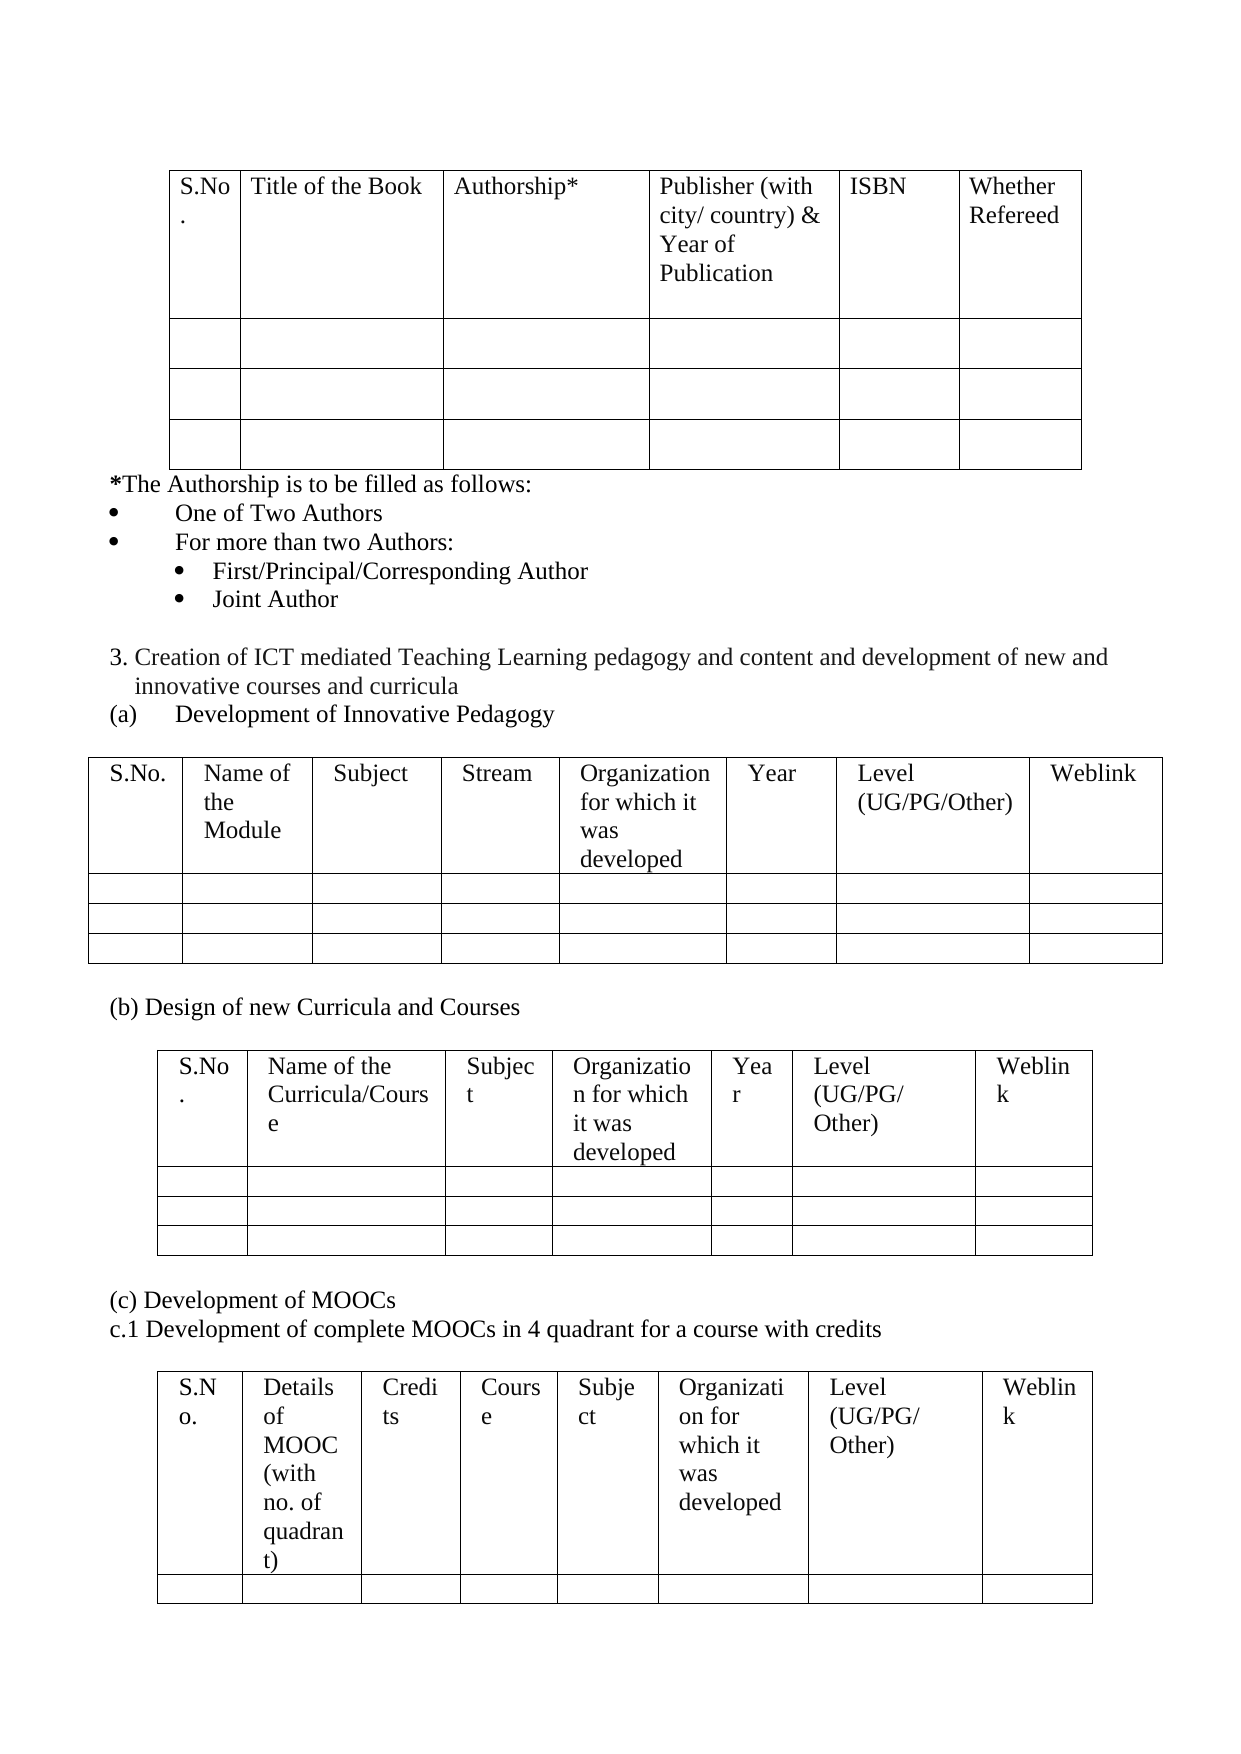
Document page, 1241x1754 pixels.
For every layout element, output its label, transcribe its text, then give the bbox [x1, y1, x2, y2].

table_cell [89, 904, 182, 933]
table_header Organization for which it was developed [659, 1372, 808, 1573]
table_cell [809, 1575, 982, 1603]
table_cell [158, 1167, 247, 1196]
table_cell [158, 1197, 247, 1225]
list One of Two Authors [109, 498, 1145, 527]
table_cell [1030, 934, 1162, 962]
table_header Name of the Curricula/Course [248, 1051, 445, 1166]
list Development of Innovative Pedagogy [109, 699, 1145, 728]
table_cell [650, 319, 839, 368]
table_cell [89, 934, 182, 962]
table_header Name of the Module [183, 758, 312, 873]
table_cell [712, 1226, 792, 1255]
table_cell [446, 1226, 552, 1255]
table_cell [158, 1226, 247, 1255]
table_cell [840, 319, 959, 368]
table_cell [241, 319, 443, 368]
table_header Publisher (with city/ country) & Year of Publication [650, 171, 839, 318]
table_cell [362, 1575, 460, 1603]
table_header Organization for which it was developed [553, 1051, 711, 1166]
table_cell [560, 934, 726, 962]
table_cell [1030, 874, 1162, 903]
table_cell [976, 1167, 1092, 1196]
table_cell [170, 420, 240, 468]
text (c) Development of MOOCs [109, 1285, 1145, 1314]
table_cell [170, 369, 240, 418]
table_header Year [727, 758, 836, 873]
table_cell [960, 420, 1081, 468]
table_cell [983, 1575, 1092, 1603]
table_header Subject [313, 758, 441, 873]
table_cell [840, 369, 959, 418]
table_cell [793, 1167, 975, 1196]
table_header Weblink [976, 1051, 1092, 1166]
table_cell [313, 934, 441, 962]
table_cell [461, 1575, 557, 1603]
table_header Organization for which it was developed [560, 758, 726, 873]
table_cell [444, 420, 649, 468]
table_cell [183, 934, 312, 962]
table_cell [313, 874, 441, 903]
table_cell [241, 420, 443, 468]
table_cell [446, 1197, 552, 1225]
table_cell [241, 369, 443, 418]
table_header Weblink [983, 1372, 1092, 1573]
list First/Principal/Corresponding Author [175, 556, 1145, 584]
table_cell [837, 874, 1029, 903]
table_cell [442, 904, 559, 933]
table_cell [650, 369, 839, 418]
table_cell [727, 904, 836, 933]
table_cell [560, 874, 726, 903]
table_header Weblink [1030, 758, 1162, 873]
table_cell [248, 1167, 445, 1196]
table_cell [558, 1575, 658, 1603]
table_cell [712, 1167, 792, 1196]
text 3. Creation of ICT mediated Teaching Learning pedagogy and content and development of new and [109, 642, 1145, 671]
table_cell [553, 1226, 711, 1255]
table_cell [560, 904, 726, 933]
table_cell [248, 1226, 445, 1255]
text (b) Design of new Curricula and Courses [109, 992, 1145, 1021]
table_cell [183, 874, 312, 903]
text innovative courses and curricula [109, 671, 1145, 699]
list Joint Author [175, 584, 1145, 613]
table_cell [444, 369, 649, 418]
table_cell [248, 1197, 445, 1225]
table_cell [446, 1167, 552, 1196]
table_header Subject [446, 1051, 552, 1166]
table_cell [960, 319, 1081, 368]
table_header Year [712, 1051, 792, 1166]
table_cell [960, 369, 1081, 418]
table_header Course [461, 1372, 557, 1573]
text c.1 Development of complete MOOCs in 4 quadrant for a course with credits [109, 1314, 1145, 1342]
table_header Level (UG/PG/Other) [793, 1051, 975, 1166]
table_cell [712, 1197, 792, 1225]
table_cell [442, 874, 559, 903]
table_cell [1030, 904, 1162, 933]
table_cell [170, 319, 240, 368]
table_cell [442, 934, 559, 962]
table_cell [837, 904, 1029, 933]
table_header S.No. [89, 758, 182, 873]
table_cell [183, 904, 312, 933]
table_cell [976, 1226, 1092, 1255]
table_cell [553, 1197, 711, 1225]
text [109, 469, 1145, 498]
table_cell [313, 904, 441, 933]
table_cell [840, 420, 959, 468]
table_cell [727, 934, 836, 962]
table_header S.No. [158, 1372, 242, 1573]
table_header ISBN [840, 171, 959, 318]
table_cell [793, 1226, 975, 1255]
table_header Level (UG/PG/Other) [809, 1372, 982, 1573]
table_header Subject [558, 1372, 658, 1573]
table_cell [976, 1197, 1092, 1225]
table_header S.No. [158, 1051, 247, 1166]
table_cell [444, 319, 649, 368]
table_cell [793, 1197, 975, 1225]
table_cell [837, 934, 1029, 962]
table_cell [650, 420, 839, 468]
table_header Stream [442, 758, 559, 873]
table_cell [659, 1575, 808, 1603]
table_header Title of the Book [241, 171, 443, 318]
table_header Whether Refereed [960, 171, 1081, 318]
table_header Level (UG/PG/Other) [837, 758, 1029, 873]
table_cell [243, 1575, 361, 1603]
list For more than two Authors: [109, 527, 1145, 556]
table_header Credits [362, 1372, 460, 1573]
table_cell [158, 1575, 242, 1603]
table_header Authorship* [444, 171, 649, 318]
table_header S.No. [170, 171, 240, 318]
table_cell [89, 874, 182, 903]
table_header Details of MOOC (with no. of quadrant) [243, 1372, 361, 1573]
table_cell [553, 1167, 711, 1196]
table_cell [727, 874, 836, 903]
